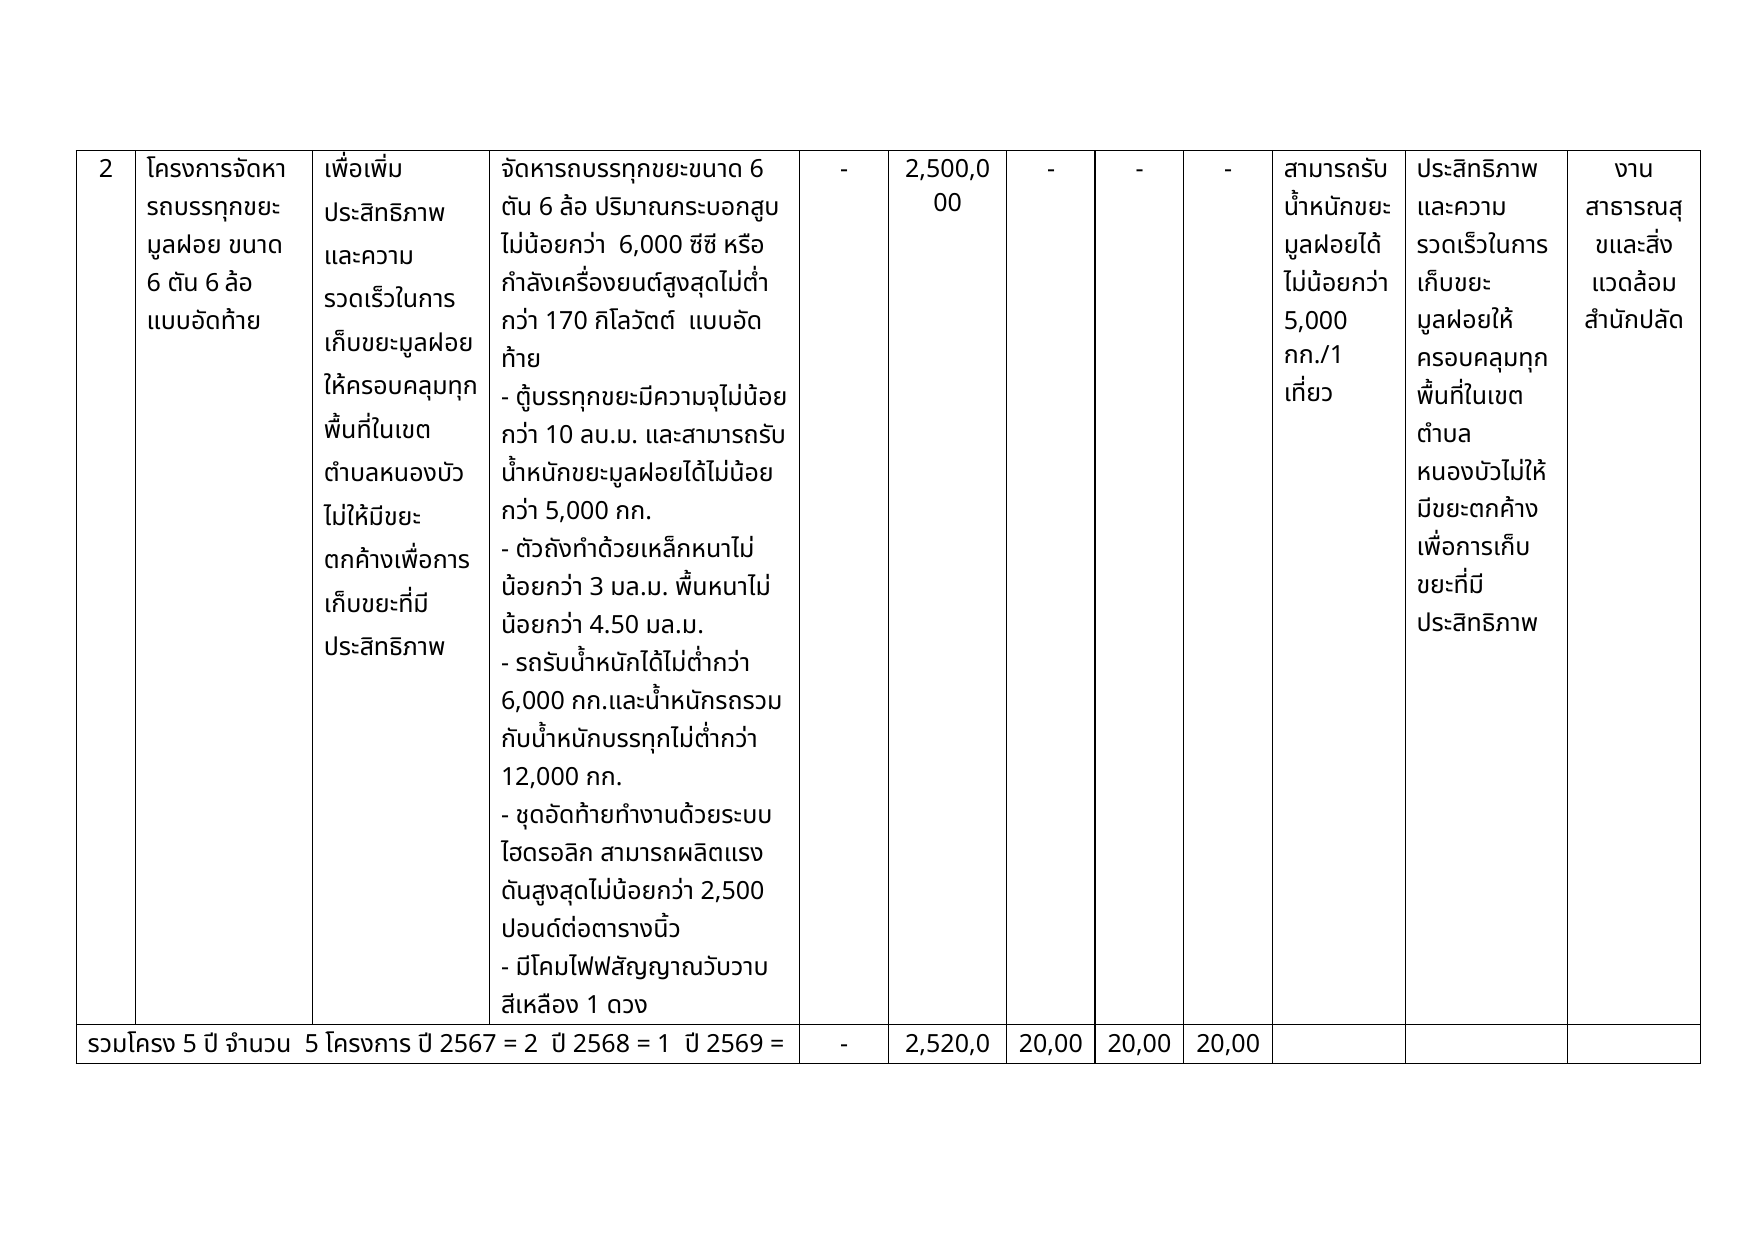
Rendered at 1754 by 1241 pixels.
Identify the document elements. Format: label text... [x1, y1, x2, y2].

table_cell [1273, 1025, 1405, 1063]
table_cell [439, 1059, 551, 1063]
table_cell 20,000 [1007, 1025, 1094, 1063]
table_cell 2,520,000 [889, 1025, 1006, 1063]
table_cell - [1096, 151, 1183, 1024]
table_cell 20,000 [1184, 1025, 1272, 1063]
table_cell งานสาธารณสุขและสิ่งแวดล้อม สำนักปลัด [1568, 151, 1700, 1024]
table_cell - [1184, 151, 1272, 1024]
table_cell [1406, 1025, 1567, 1063]
table_cell ประสิทธิภาพและความรวดเร็วในการเก็บขยะมูลฝอยให้ครอบคลุมทุกพื้นที่ในเขตตำบลหนองบัวไม่ให้มีขยะตกค้างเพื่อการเก็บขยะที่มีประสิทธิภาพ [1406, 151, 1567, 1024]
table_cell - [1007, 151, 1094, 1024]
table_cell สามารถรับน้ำหนักขยะมูลฝอยได้ไม่น้อยกว่า 5,000 กก./1 เที่ยว [1273, 151, 1405, 1024]
table_cell จัดหารถบรรทุกขยะขนาด 6 ตัน 6 ล้อ ปริมาณกระบอกสูบไม่น้อยกว่า 6,000 ซีซี หรือกำลังเครื่องยนต์สูงสุดไม่ต่ำกว่า 170 กิโลวัตต์ แบบอัดท้าย - ตู้บรรทุกขยะมีความจุไม่น้อยกว่า 10 ลบ.ม. และสามารถรับน้ำหนักขยะมูลฝอยได้ไม่น้อยกว่า 5,000 กก. - ตัวถังทำด้วยเหล็กหนาไม่น้อยกว่า 3 มล.ม. พื้นหนาไม่น้อยกว่า 4.50 มล.ม. - รถรับน้ำหนักได้ไม่ต่ำกว่า 6,000 กก.และน้ำหนักรถรวมกับน้ำหนักบรรทุกไม่ต่ำกว่า 12,000 กก. - ชุดอัดท้ายทำงานด้วยระบบไฮดรอลิก สามารถผลิตแรงดันสูงสุดไม่น้อยกว่า 2,500 ปอนด์ต่อตารางนิ้ว - มีโคมไฟฟสัญญาณวับวาบ สีเหลือง 1 ดวง [490, 151, 799, 1024]
table_cell - [800, 151, 888, 1024]
table_cell 2,500,000 [889, 151, 1006, 1024]
table_cell 2 [77, 151, 135, 1024]
table_cell 20,000 [1096, 1025, 1183, 1063]
table_cell [1568, 1025, 1700, 1063]
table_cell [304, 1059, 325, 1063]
table_cell - [800, 1025, 888, 1063]
table_cell เพื่อเพิ่มประสิทธิภาพและความรวดเร็วในการเก็บขยะมูลฝอยให้ครอบคลุมทุกพื้นที่ในเขตตำบลหนองบัวไม่ให้มีขยะตกค้างเพื่อการเก็บขยะที่มีประสิทธิภาพ [313, 151, 489, 1024]
table_cell โครงการจัดหารถบรรทุกขยะมูลฝอย ขนาด 6 ตัน 6ล้อ แบบอัดท้าย [136, 151, 312, 1024]
table_cell รวมโครง 5 ปี จำนวน 5 โครงการ ปี 2567 = 2 ปี 2568 = 1 ปี 2569 = 1 ปี 2570 = 1 [77, 1025, 203, 1063]
table_cell รวมโครง 5 ปี จำนวน 5 โครงการ ปี 2567 = 2 ปี 2568 = 1 ปี 2569 = 1 ปี 2570 = 1 [573, 1025, 706, 1063]
